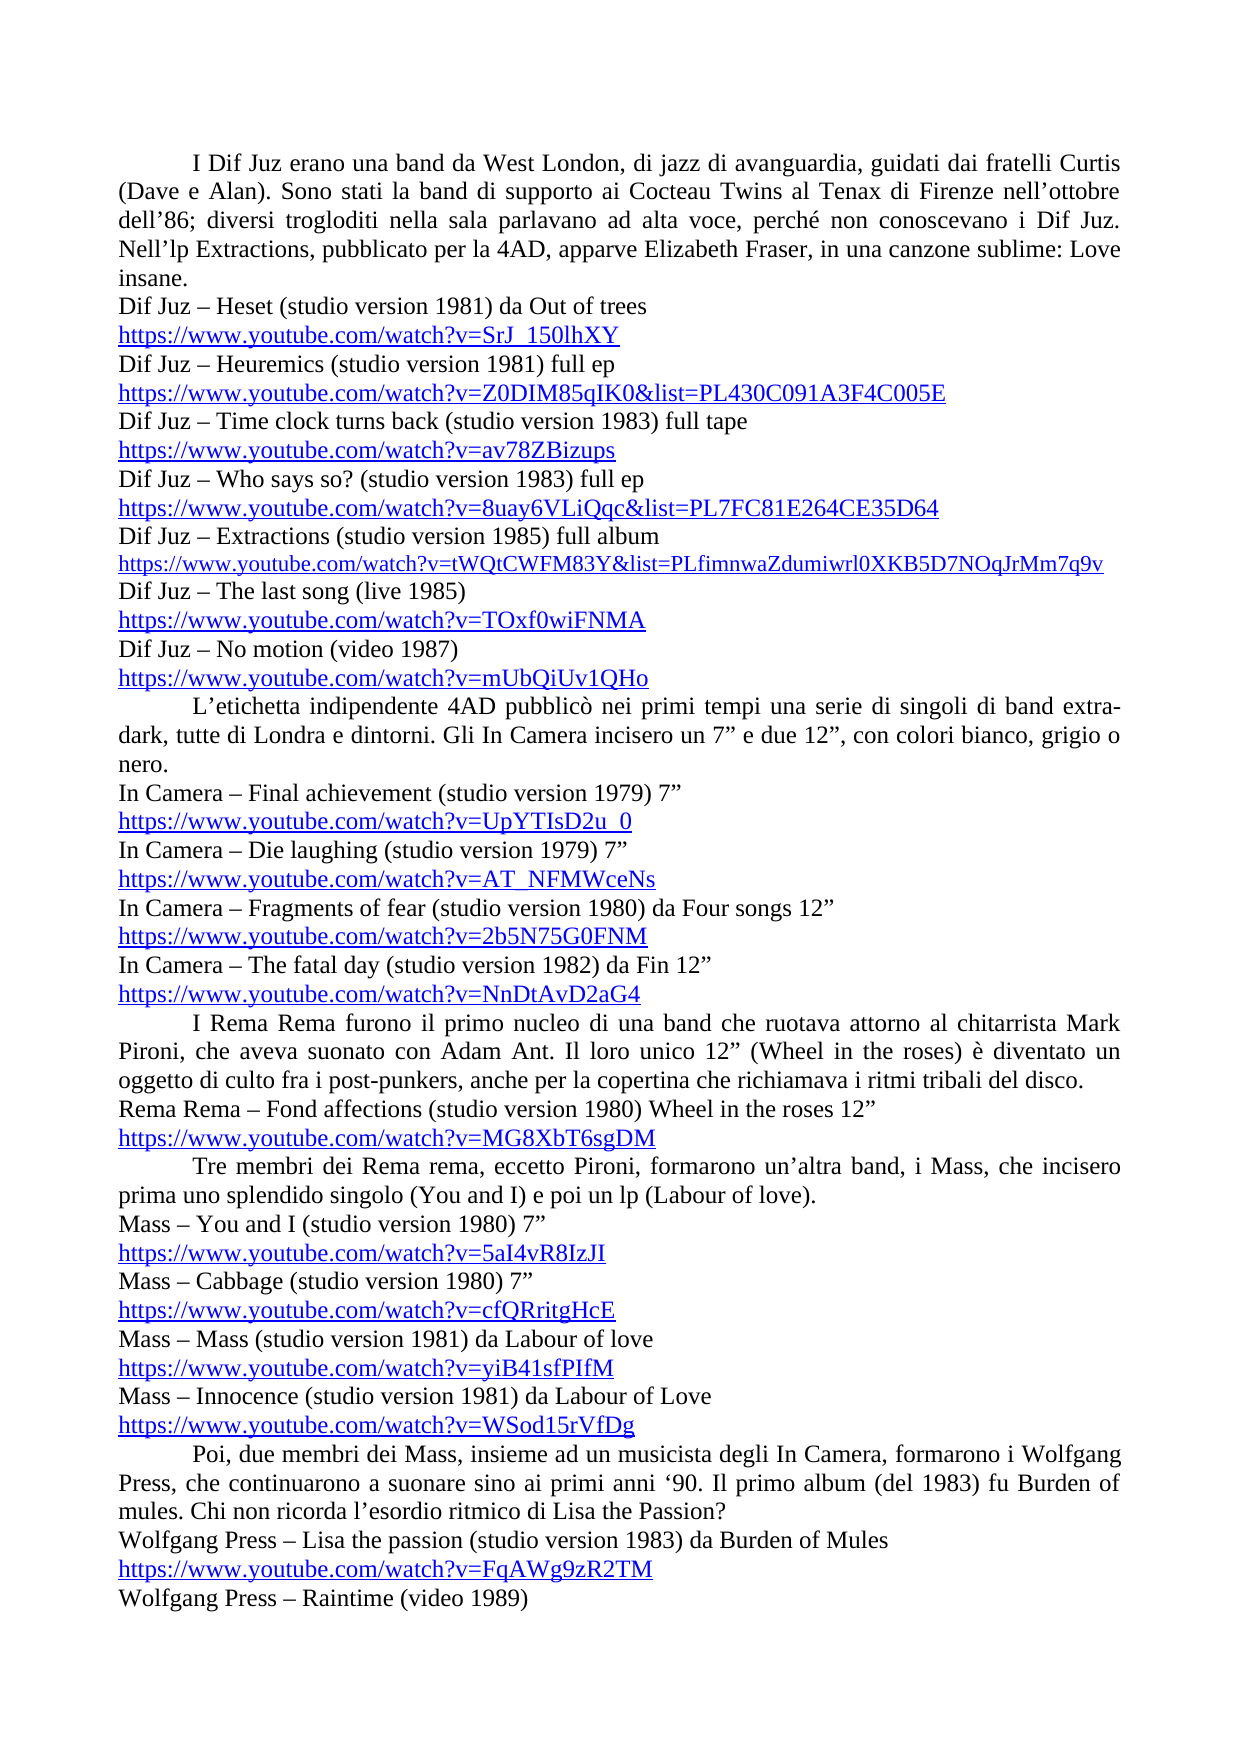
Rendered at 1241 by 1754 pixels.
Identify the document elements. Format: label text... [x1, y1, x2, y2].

text Wolfgang Press – Lisa the passion (studio version 1983) da Burden of Mules [118, 1525, 1122, 1554]
text L’etichetta indipendente 4AD pubblicò nei primi tempi una serie di singoli di band extra-dark, tutte di Londra e dintorni. Gli In Camera incisero un e due , con colori bianco, grigio o nero. [118, 691, 1122, 778]
text Wolfgang Press – Raintime (video 1989) [118, 1583, 1122, 1611]
text https://www.youtube.com/watch?v=tWQtCWFM83Y&list=PLfimnwaZdumiwrl0XKB5D7NOqJrMm7q9v [118, 550, 1122, 576]
text In Camera – Fragments of fear (studio version 1980) da Four songs [118, 893, 1122, 921]
text https://www.youtube.com/watch?v=AT_NFMWceNs [118, 864, 1122, 893]
text https://www.youtube.com/watch?v=Z0DIM85qIK0&list=PL430C091A3F4C005E [118, 378, 1122, 406]
text Dif Juz – Extractions (studio version 1985) full album [118, 521, 1122, 550]
text In Camera – The fatal day (studio version 1982) da Fin 12” [118, 950, 1122, 979]
text Mass – Cabbage (studio version 1980) [118, 1266, 1122, 1295]
text Dif Juz – Heset (studio version 1981) da Out of trees [118, 291, 1122, 320]
text https://www.youtube.com/watch?v=cfQRritgHcE [118, 1295, 1122, 1324]
text Mass – Mass (studio version 1981) da Labour of love [118, 1324, 1122, 1353]
text https://www.youtube.com/watch?v=mUbQiUv1QHo [118, 663, 1122, 691]
text https://www.youtube.com/watch?v=SrJ_150lhXY [118, 320, 1122, 349]
text In Camera – Die laughing (studio version 1979) [118, 835, 1122, 864]
text https://www.youtube.com/watch?v=UpYTIsD2u_0 [118, 806, 1122, 835]
text Poi, due membri dei Mass, insieme ad un musicista degli In Camera, formarono i Wolfgang Press, che continuarono a suonare sino ai primi anni ‘90. Il primo album (del 1983) fu Burden of mules. Chi non ricorda l’esordio ritmico di Lisa the Passion? [118, 1439, 1122, 1525]
text Dif Juz – The last song (live 1985) [118, 576, 1122, 605]
text https://www.youtube.com/watch?v=NnDtAvD2aG4 [118, 979, 1122, 1008]
text Tre membri dei Rema rema, eccetto Pironi, formarono un’altra band, i Mass, che incisero prima uno splendido singolo (You and I) e poi un lp (Labour of love). [118, 1151, 1122, 1209]
text I Rema Rema furono il primo nucleo di una band che ruotava attorno al chitarrista Mark Pironi, che aveva suonato con Adam Ant. Il loro unico (Wheel in the roses) è diventato un oggetto di culto fra i post-punkers, anche per la copertina che richiamava i ritmi tribali del disco. [118, 1008, 1122, 1094]
text Dif Juz – Heuremics (studio version 1981) full ep [118, 349, 1122, 378]
text https://www.youtube.com/watch?v=FqAWg9zR2TM [118, 1554, 1122, 1583]
text https://www.youtube.com/watch?v=WSod15rVfDg [118, 1410, 1122, 1439]
text https://www.youtube.com/watch?v=8uay6VLiQqc&list=PL7FC81E264CE35D64 [118, 493, 1122, 521]
text https://www.youtube.com/watch?v=yiB41sfPIfM [118, 1353, 1122, 1381]
text Mass – You and I (studio version 1980) [118, 1209, 1122, 1238]
text https://www.youtube.com/watch?v=av78ZBizups [118, 435, 1122, 464]
text Dif Juz – Who says so? (studio version 1983) full ep [118, 464, 1122, 493]
text I Dif Juz erano una band da West London, di jazz di avanguardia, guidati dai fratelli Curtis (Dave e Alan). Sono stati la band di supporto ai Cocteau Twins al Tenax di Firenze nell’ottobre dell’86; diversi trogloditi nella sala parlavano ad alta voce, perché non conoscevano i Dif Juz. Nell’lp Extractions, pubblicato per la 4AD, apparve Elizabeth Fraser, in una canzone sublime: Love insane. [118, 148, 1122, 291]
text Rema Rema – Fond affections (studio version 1980) Wheel in the roses 12” [118, 1094, 1122, 1123]
text https://www.youtube.com/watch?v=TOxf0wiFNMA [118, 605, 1122, 634]
text https://www.youtube.com/watch?v=2b5N75G0FNM [118, 921, 1122, 950]
text https://www.youtube.com/watch?v=5aI4vR8IzJI [118, 1238, 1122, 1266]
text Mass – Innocence (studio version 1981) da Labour of Love [118, 1381, 1122, 1410]
text Dif Juz – Time clock turns back (studio version 1983) full tape [118, 406, 1122, 435]
text Dif Juz – No motion (video 1987) [118, 634, 1122, 663]
text In Camera – Final achievement (studio version 1979) 7” [118, 778, 1122, 806]
text https://www.youtube.com/watch?v=MG8XbT6sgDM [118, 1123, 1122, 1151]
